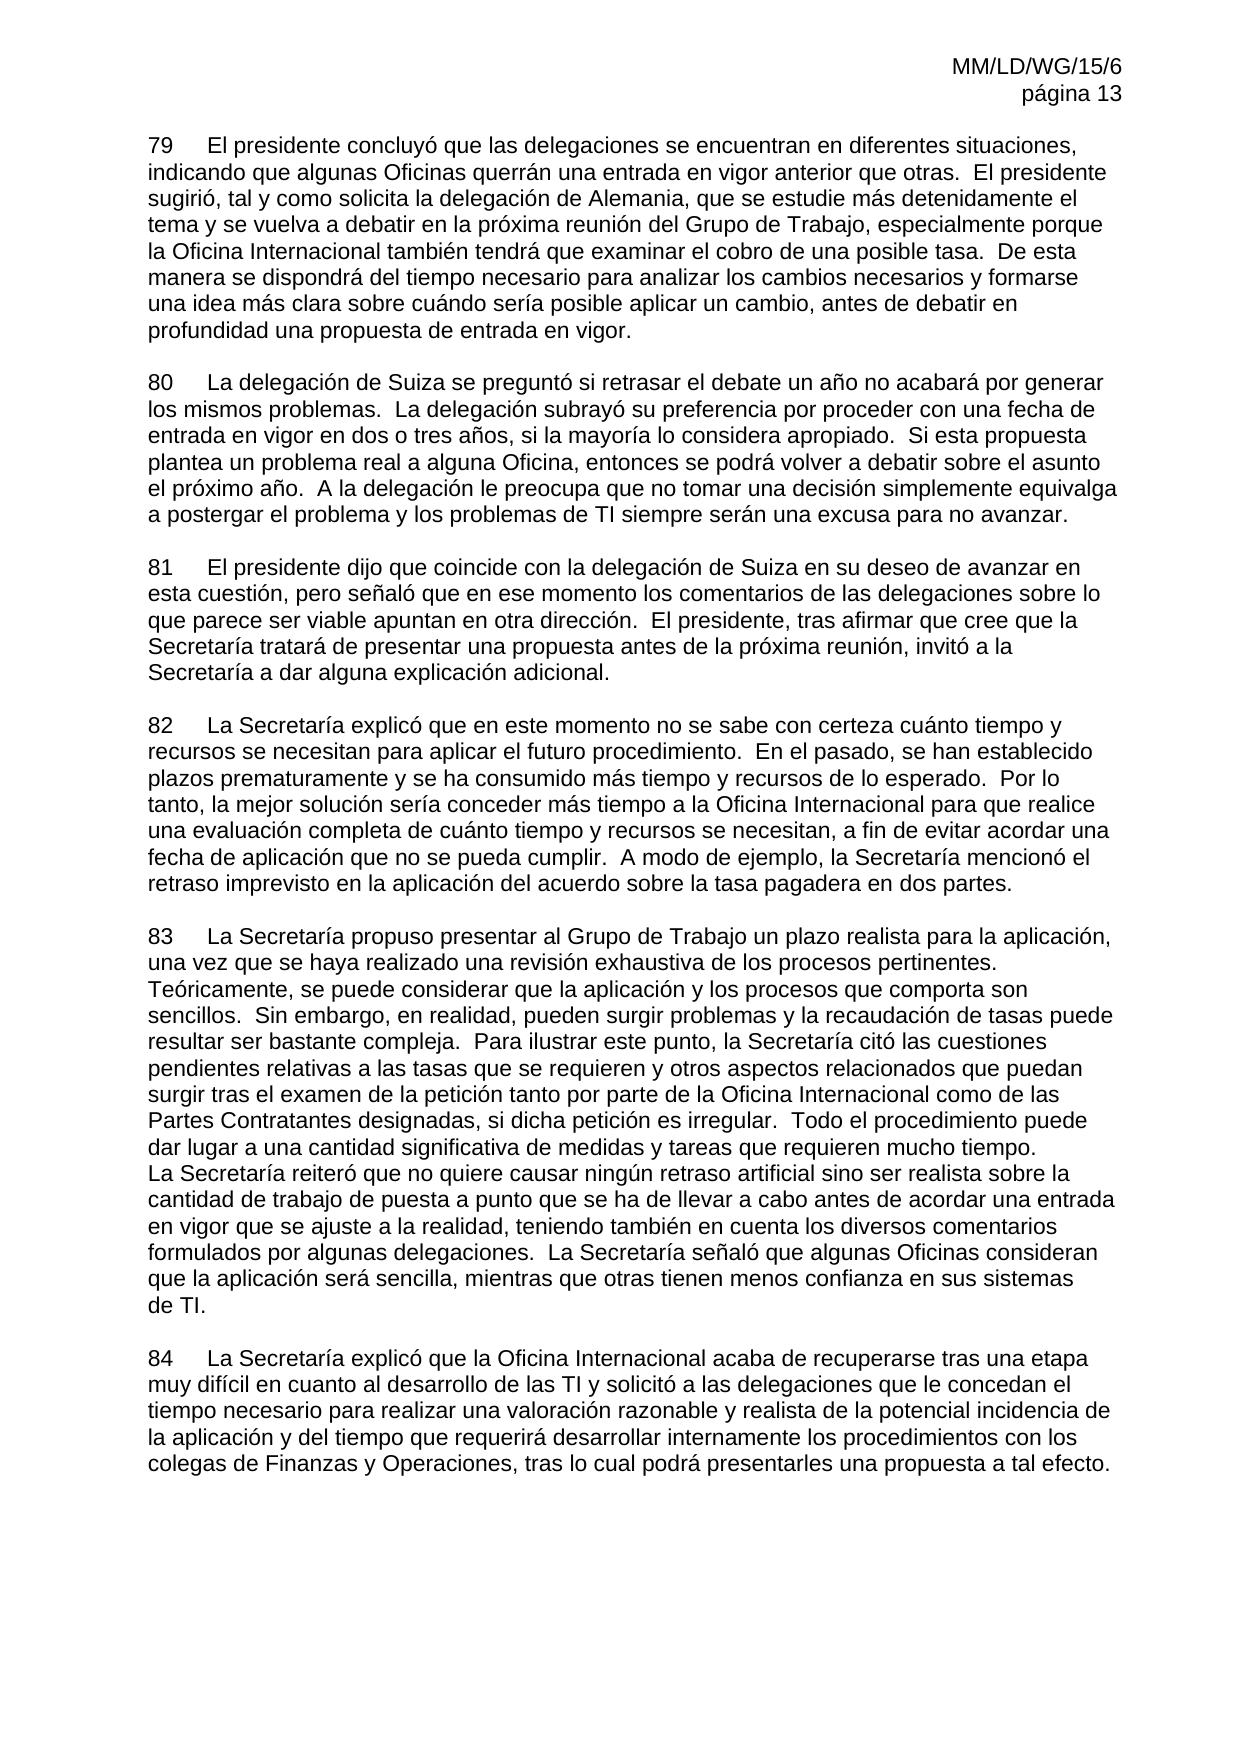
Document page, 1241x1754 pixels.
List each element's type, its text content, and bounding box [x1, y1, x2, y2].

text La delegación de Suiza se preguntó si retrasar el debate un año no acabará por generar los mismos problemas. La delegación subrayó su preferencia por proceder con una fecha de entrada en vigor en dos o tres años, si la mayoría lo considera apropiado. Si esta propuesta plantea un problema real a alguna Oficina, entonces se podrá volver a debatir sobre el asunto el próximo año. A la delegación le preocupa que no tomar una decisión simplemente equivalga a postergar el problema y los problemas de TI siempre serán una excusa para no avanzar. [148, 369, 1122, 527]
text La Secretaría explicó que en este momento no se sabe con certeza cuánto tiempo y recursos se necesitan para aplicar el futuro procedimiento. En el pasado, se han establecido plazos prematuramente y se ha consumido más tiempo y recursos de lo esperado. Por lo tanto, la mejor solución sería conceder más tiempo a la Oficina Internacional para que realice una evaluación completa de cuánto tiempo y recursos se necesitan, a fin de evitar acordar una fecha de aplicación que no se pueda cumplir. A modo de ejemplo, la Secretaría mencionó el retraso imprevisto en la aplicación del acuerdo sobre la tasa pagadera en dos partes. [148, 712, 1122, 896]
text La Secretaría explicó que la Oficina Internacional acaba de recuperarse tras una etapa muy difícil en cuanto al desarrollo de las TI y solicitó a las delegaciones que le concedan el tiempo necesario para realizar una valoración razonable y realista de la potencial incidencia de la aplicación y del tiempo que requerirá desarrollar internamente los procedimientos con los colegas de Finanzas y Operaciones, tras lo cual podrá presentarles una propuesta a tal efecto. [148, 1344, 1122, 1476]
text El presidente dijo que coincide con la delegación de Suiza en su deseo de avanzar en esta cuestión, pero señaló que en ese momento los comentarios de las delegaciones sobre lo que parece ser viable apuntan en otra dirección. El presidente, tras afirmar que cree que la Secretaría tratará de presentar una propuesta antes de la próxima reunión, invitó a la Secretaría a dar alguna explicación adicional. [148, 554, 1122, 686]
text La Secretaría propuso presentar al Grupo de Trabajo un plazo realista para la aplicación, una vez que se haya realizado una revisión exhaustiva de los procesos pertinentes. Teóricamente, se puede considerar que la aplicación y los procesos que comporta son sencillos. Sin embargo, en realidad, pueden surgir problemas y la recaudación de tasas puede resultar ser bastante compleja. Para ilustrar este punto, la Secretaría citó las cuestiones pendientes relativas a las tasas que se requieren y otros aspectos relacionados que puedan surgir tras el examen de la petición tanto por parte de la Oficina Internacional como de las Partes Contratantes designadas, si dicha petición es irregular. Todo el procedimiento puede dar lugar a una cantidad significativa de medidas y tareas que requieren mucho tiempo. La Secretaría reiteró que no quiere causar ningún retraso artificial sino ser realista sobre la cantidad de trabajo de puesta a punto que se ha de llevar a cabo antes de acordar una entrada en vigor que se ajuste a la realidad, teniendo también en cuenta los diversos comentarios formulados por algunas delegaciones. La Secretaría señaló que algunas Oficinas consideran que la aplicación será sencilla, mientras que otras tienen menos confianza en sus sistemas de TI. [148, 923, 1122, 1318]
text El presidente concluyó que las delegaciones se encuentran en diferentes situaciones, indicando que algunas Oficinas querrán una entrada en vigor anterior que otras. El presidente sugirió, tal y como solicita la delegación de Alemania, que se estudie más detenidamente el tema y se vuelva a debatir en la próxima reunión del Grupo de Trabajo, especialmente porque la Oficina Internacional también tendrá que examinar el cobro de una posible tasa. De esta manera se dispondrá del tiempo necesario para analizar los cambios necesarios y formarse una idea más clara sobre cuándo sería posible aplicar un cambio, antes de debatir en profundidad una propuesta de entrada en vigor. [148, 132, 1122, 343]
